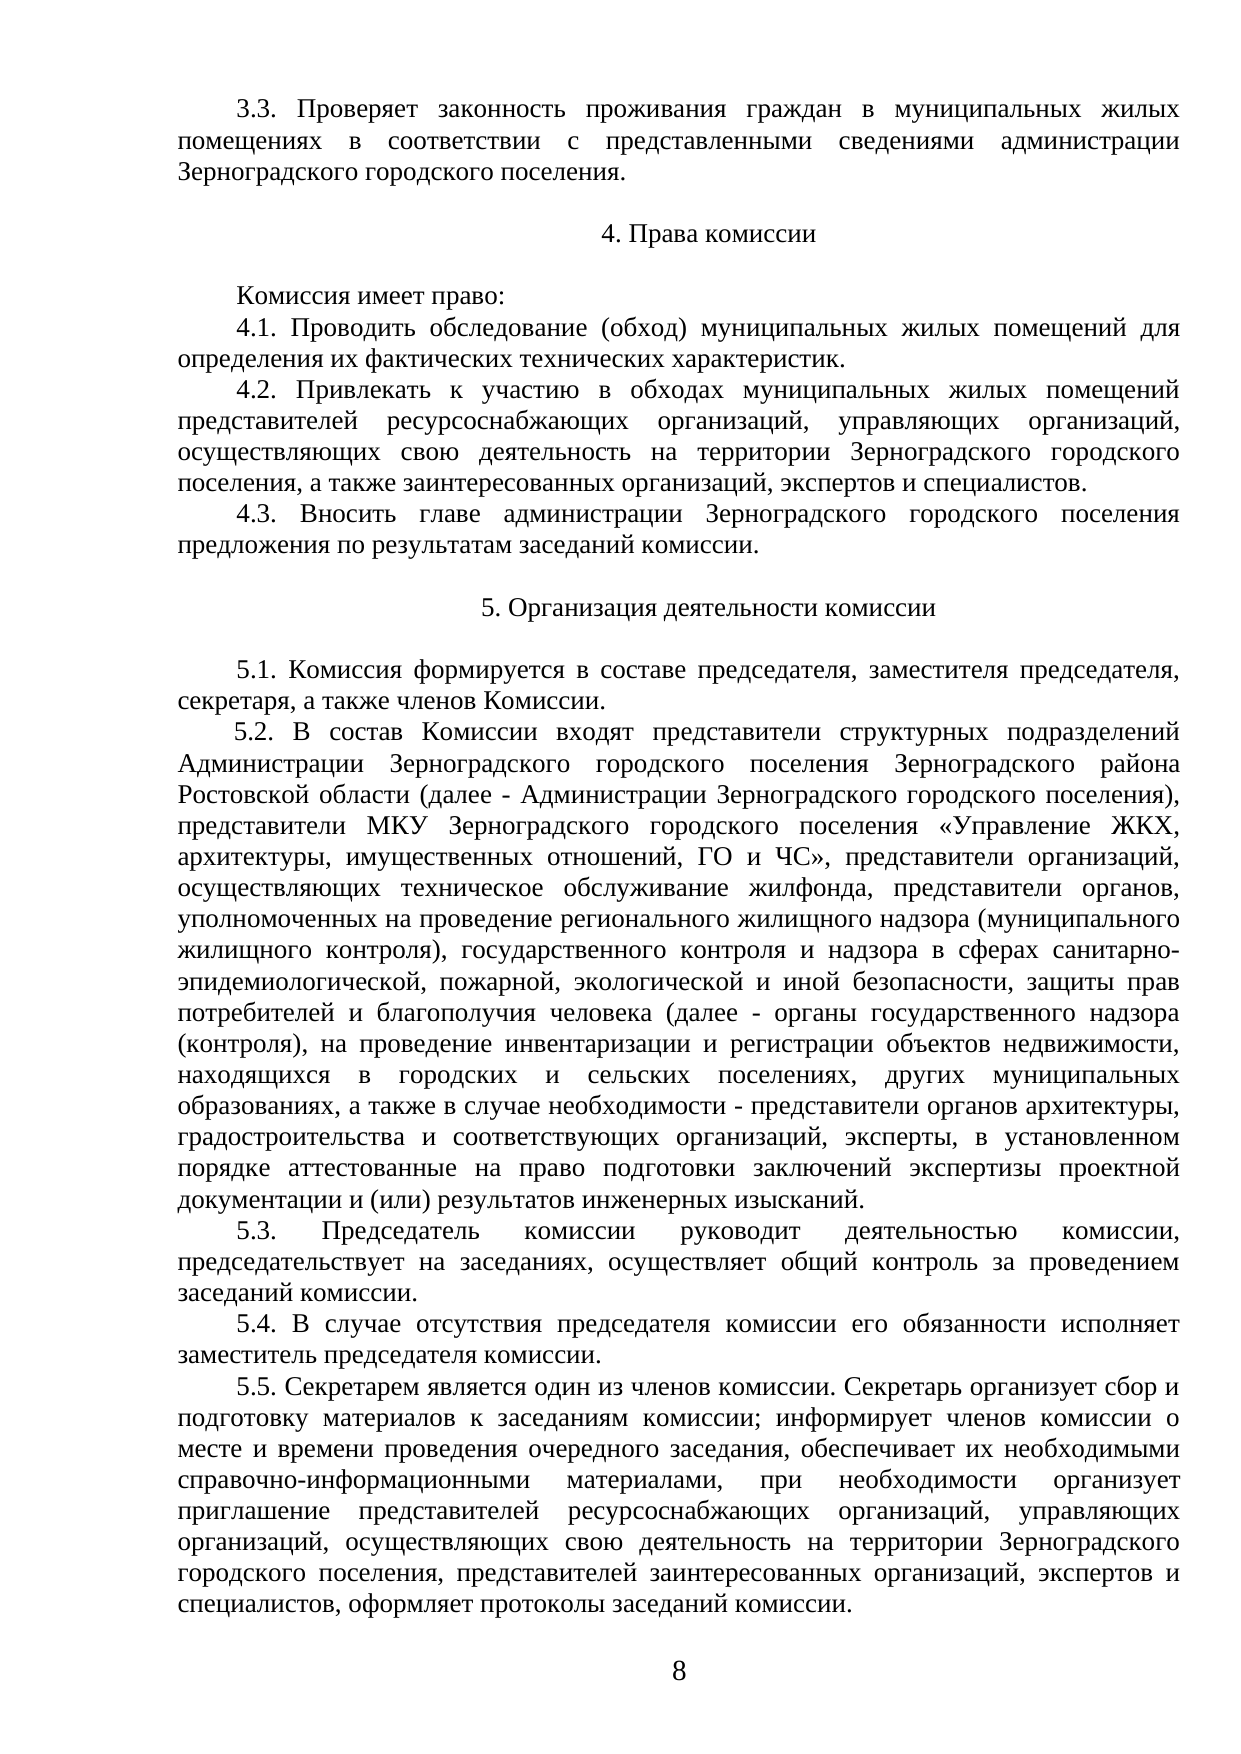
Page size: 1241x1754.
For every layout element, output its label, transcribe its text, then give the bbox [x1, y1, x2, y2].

text 4.3. Вносить главе администрации Зерноградского городского поселения предложения по результатам заседаний комиссии. [177, 497, 1181, 560]
text 3.3. Проверяет законность проживания граждан в муниципальных жилых помещениях в соответствии с представленными сведениями администрации Зерноградского городского поселения. [177, 93, 1181, 186]
text 5.5. Секретарем является один из членов комиссии. Секретарь организует сбор и подготовку материалов к заседаниям комиссии; информирует членов комиссии о месте и времени проведения очередного заседания, обеспечивает их необходимыми справочно-информационными материалами, при необходимости организует приглашение представителей ресурсоснабжающих организаций, управляющих организаций, осуществляющих свою деятельность на территории Зерноградского городского поселения, представителей заинтересованных организаций, экспертов и специалистов, оформляет протоколы заседаний комиссии. [177, 1369, 1181, 1619]
text Комиссия имеет право: [177, 279, 1181, 311]
text 4.2. Привлекать к участию в обходах муниципальных жилых помещений представителей ресурсоснабжающих организаций, управляющих организаций, осуществляющих свою деятельность на территории Зерноградского городского поселения, а также заинтересованных организаций, экспертов и специалистов. [177, 373, 1181, 497]
text 4. Права комиссии [177, 217, 1181, 248]
text 5.3. Председатель комиссии руководит деятельностью комиссии, председательствует на заседаниях, осуществляет общий контроль за проведением заседаний комиссии. [177, 1214, 1181, 1307]
text 5.4. В случае отсутствия председателя комиссии его обязанности исполняет заместитель председателя комиссии. [177, 1307, 1181, 1369]
text 5.1. Комиссия формируется в составе председателя, заместителя председателя, секретаря, а также членов Комиссии. [177, 653, 1181, 716]
text 5. Организация деятельности комиссии [236, 591, 1181, 622]
text 5.2. В состав Комиссии входят представители структурных подразделений Администрации Зерноградского городского поселения Зерноградского района Ростовской области (далее - Администрации Зерноградского городского поселения), представители МКУ Зерноградского городского поселения «Управление ЖКХ, архитектуры, имущественных отношений, ГО и ЧС», представители организаций, осуществляющих техническое обслуживание жилфонда, представители органов, уполномоченных на проведение регионального жилищного надзора (муниципального жилищного контроля), государственного контроля и надзора в сферах санитарно-эпидемиологической, пожарной, экологической и иной безопасности, защиты прав потребителей и благополучия человека (далее - органы государственного надзора (контроля), на проведение инвентаризации и регистрации объектов недвижимости, находящихся в городских и сельских поселениях, других муниципальных образованиях, а также в случае необходимости - представители органов архитектуры, градостроительства и соответствующих организаций, эксперты, в установленном порядке аттестованные на право подготовки заключений экспертизы проектной документации и (или) результатов инженерных изысканий. [177, 716, 1181, 1214]
text 4.1. Проводить обследование (обход) муниципальных жилых помещений для определения их фактических технических характеристик. [177, 311, 1181, 373]
